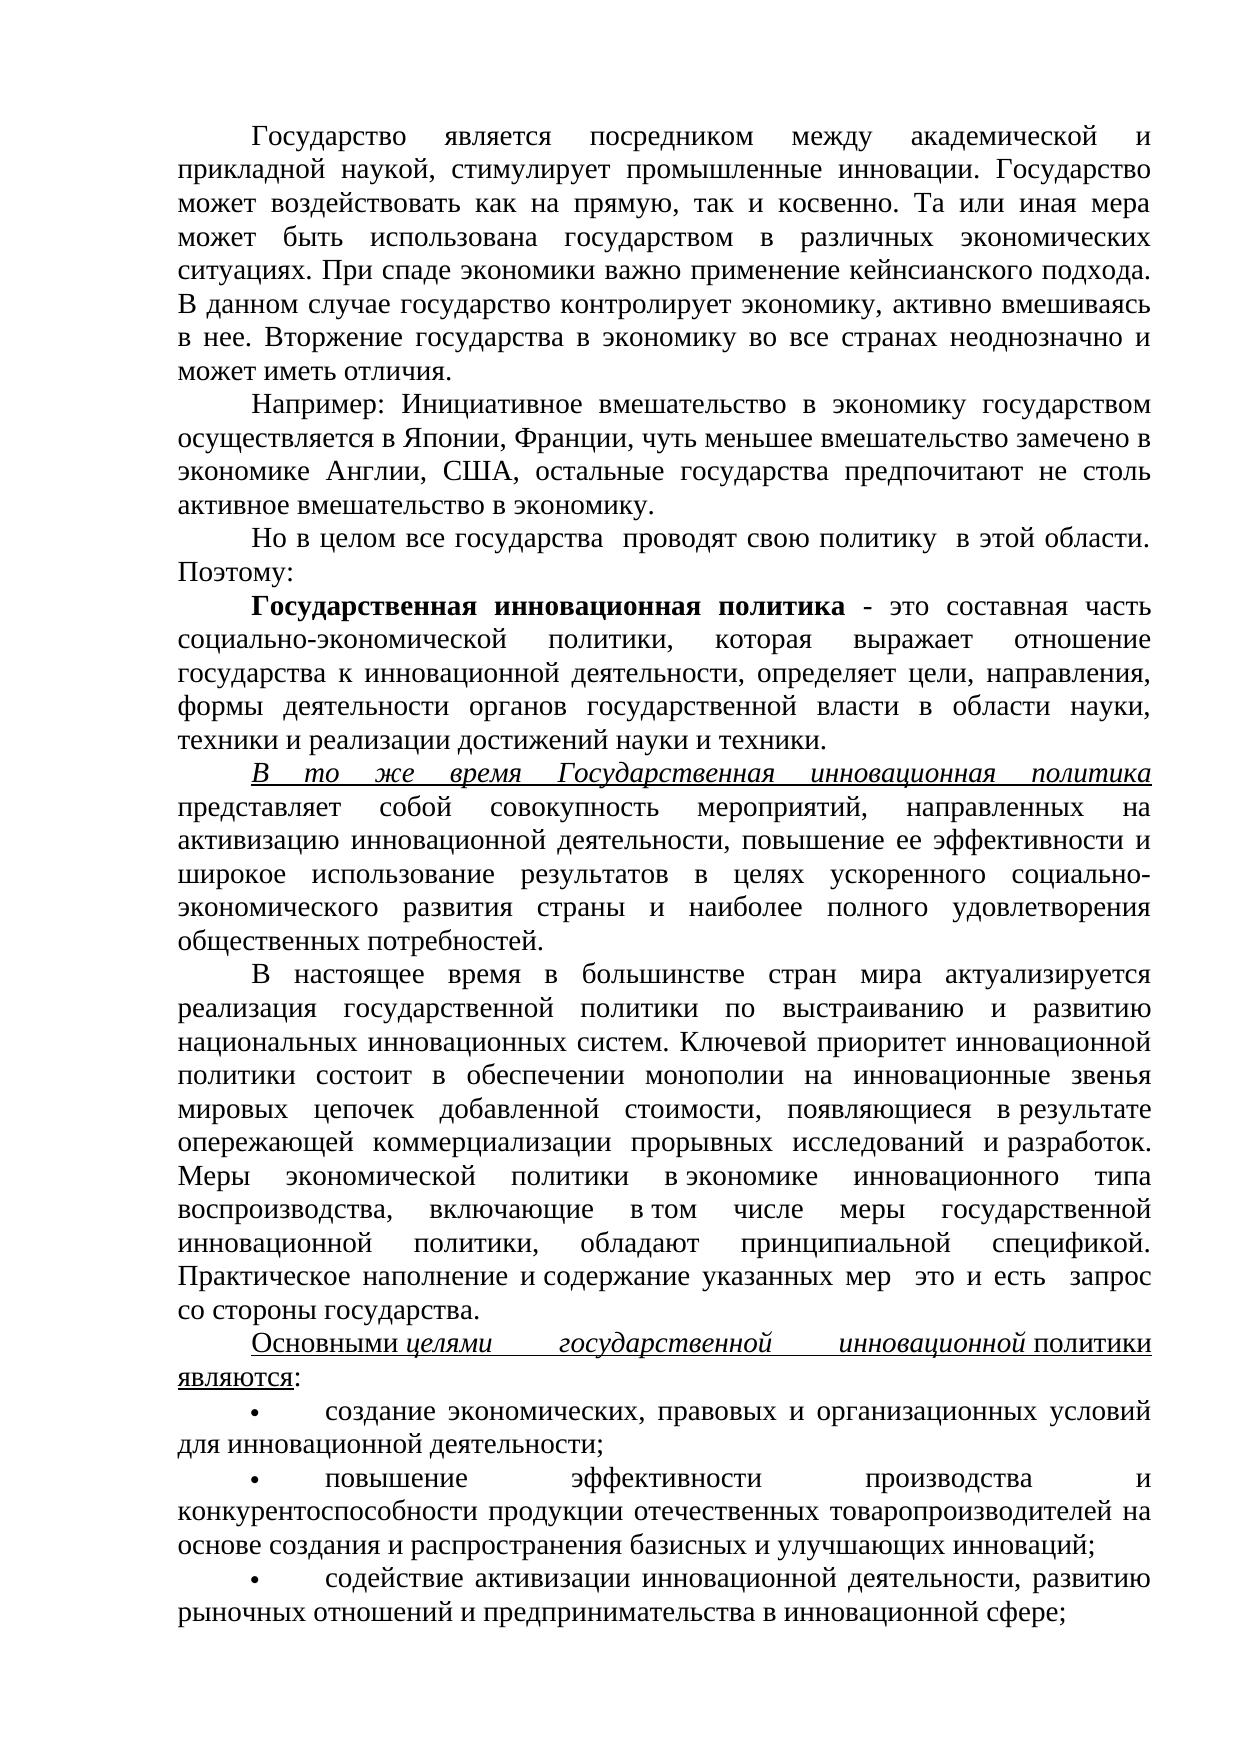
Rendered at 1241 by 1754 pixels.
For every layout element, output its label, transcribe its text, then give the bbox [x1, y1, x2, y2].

text В то же время Государственная инновационная политика представляет собой совокупность мероприятий, направленных на активизацию инновационной деятельности, повышение ее эффективности и широкое использование результатов в целях ускоренного социально-экономического развития страны и наиболее полного удовлетворения общественных потребностей. [177, 755, 1152, 957]
list создание экономических, правовых и организационных условий для инновационной деятельности; [177, 1393, 1152, 1460]
list повышение эффективности производства и конкурентоспособности продукции отечественных товаропроизводителей на основе создания и распространения базисных и улучшающих инноваций; [177, 1460, 1152, 1560]
text Например: Инициативное вмешательство в экономику государством осуществляется в Японии, Франции, чуть меньшее вмешательство замечено в экономике Англии, США, остальные государства предпочитают не столь активное вмешательство в экономику. [177, 386, 1152, 521]
list содействие активизации инновационной деятельности, развитию рыночных отношений и предпринимательства в инновационной сфере; [177, 1560, 1152, 1627]
text Государственная инновационная политика - это составная часть социально-экономической политики, которая выражает отношение государства к инновационной деятельности, определяет цели, направления, формы деятельности органов государственной власти в области науки, техники и реализации достижений науки и техники. [177, 588, 1152, 755]
text Основными целями государственной инновационной политики являются: [177, 1326, 1152, 1393]
text Государство является посредником между академической и прикладной наукой, стимулирует промышленные инновации. Государство может воздействовать как на прямую, так и косвенно. Та или иная мера может быть использована государством в различных экономических ситуациях. При спаде экономики важно применение кейнсианского подхода. В данном случае государство контролирует экономику, активно вмешиваясь в нее. Вторжение государства в экономику во все странах неоднозначно и может иметь отличия. [177, 118, 1152, 386]
text В настоящее время в большинстве стран мира актуализируется реализация государственной политики по выстраиванию и развитию национальных инновационных систем. Ключевой приоритет инновационной политики состоит в обеспечении монополии на инновационные звенья мировых цепочек добавленной стоимости, появляющиеся в результате опережающей коммерциализации прорывных исследований и разработок. Меры экономической политики в экономике инновационного типа воспроизводства, включающие в том числе меры государственной инновационной политики, обладают принципиальной спецификой. Практическое наполнение и содержание указанных мер это и есть запрос со стороны государства. [177, 957, 1152, 1326]
text Но в целом все государства проводят свою политику в этой области. Поэтому: [177, 521, 1152, 588]
